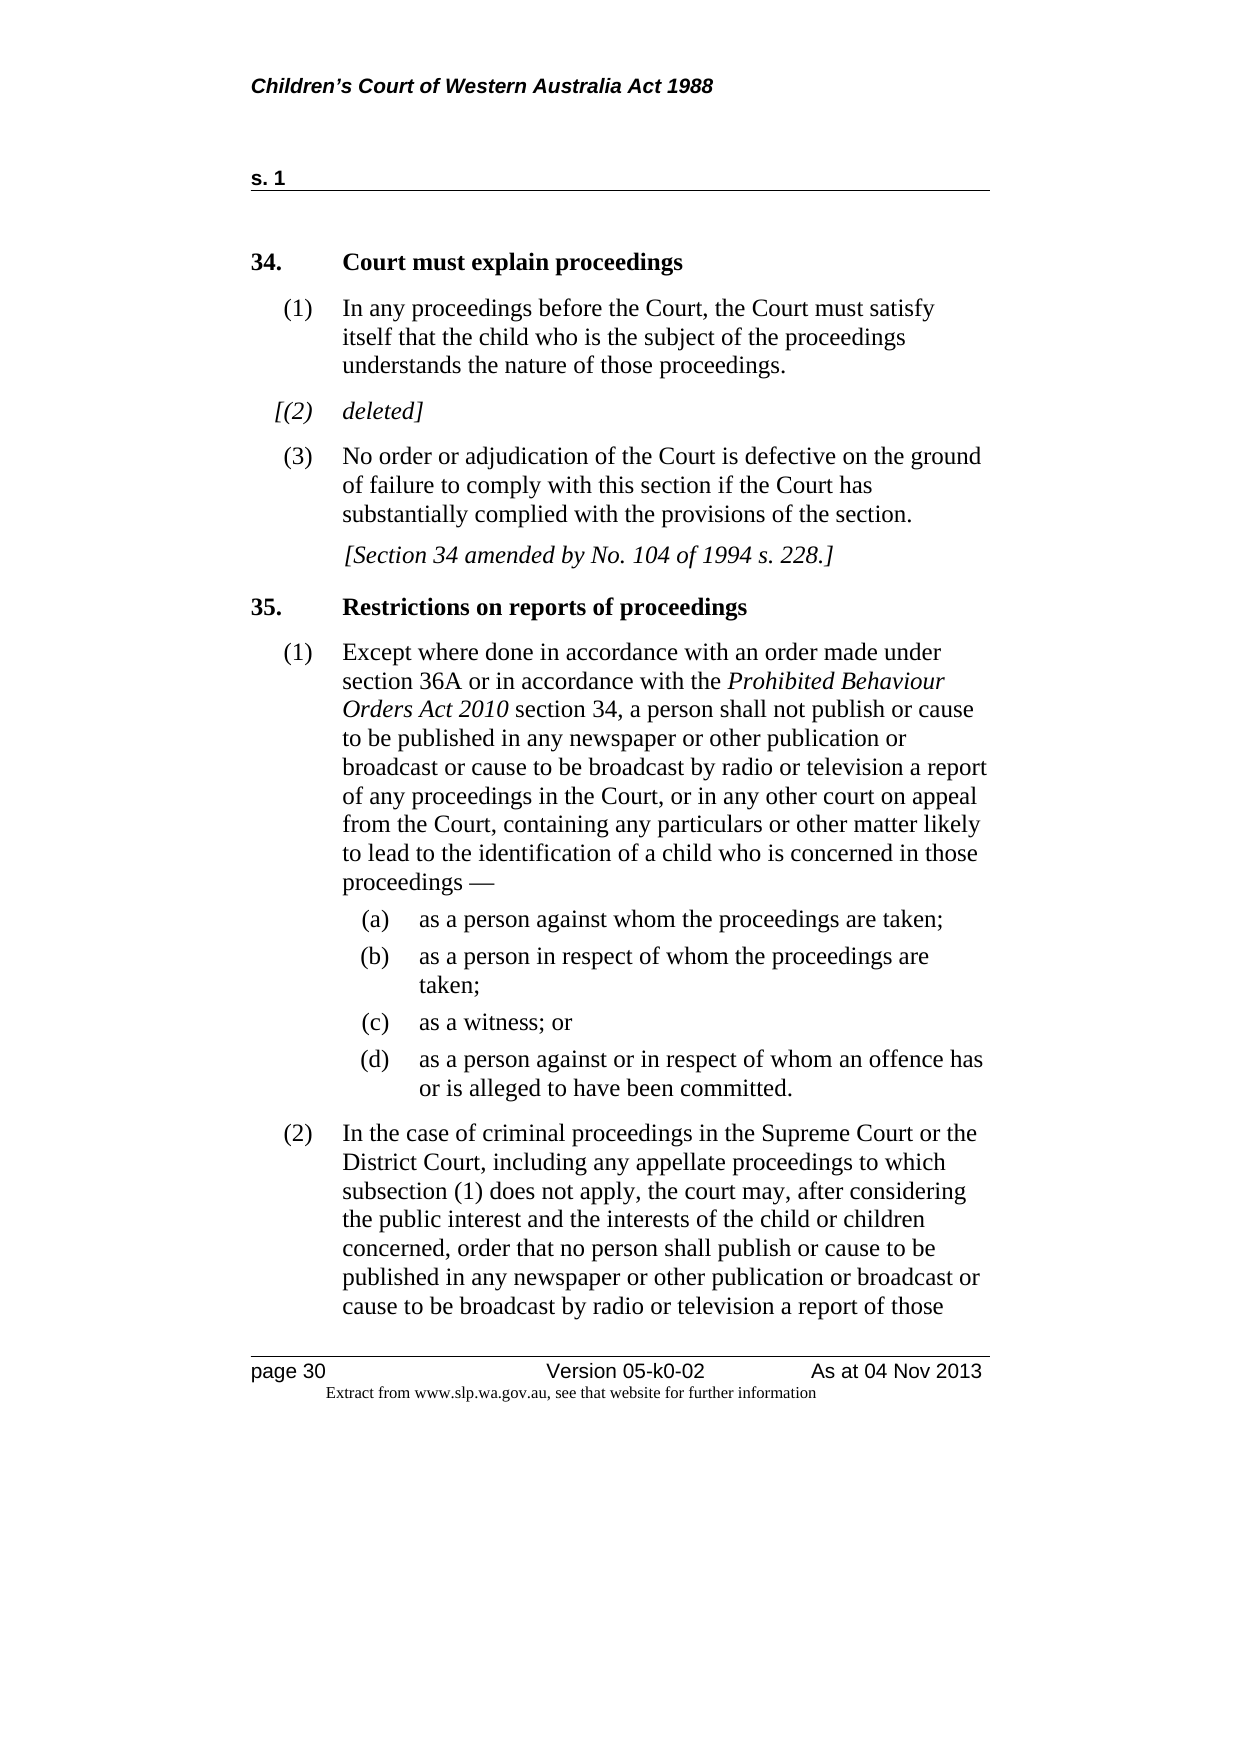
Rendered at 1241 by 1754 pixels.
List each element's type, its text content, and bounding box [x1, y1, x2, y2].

text [Section 34 amended by No. 104 of 1994 s. 228.] [251, 540, 990, 569]
subtitle 35. Restrictions on reports of proceedings [251, 592, 990, 620]
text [251, 1118, 990, 1319]
text (1) In any proceedings before the Court, the Court must satisfy itself that the child who is the subject of the proceedings understands the nature of those proceedings. [251, 293, 990, 379]
text (1) Except where done in accordance with an order made under section 36A or in accordance with the Prohibited Behaviour Orders Act 2010 section 34, a person shall not publish or cause to be published in any newspaper or other publication or broadcast or cause to be broadcast by radio or television a report of any proceedings in the Court, or in any other court on appeal from the Court, containing any particulars or other matter likely to lead to the identification of a child who is concerned in those proceedings — [251, 637, 990, 896]
text [(2) deleted] [251, 396, 990, 424]
text (b) as a person in respect of whom the proceedings are taken; [251, 941, 990, 999]
text (a) as a person against whom the proceedings are taken; [251, 904, 990, 933]
subtitle 34. Court must explain proceedings [251, 247, 990, 276]
text (c) as a witness; or [251, 1007, 990, 1036]
text (3) No order or adjudication of the Court is defective on the ground of failure to comply with this section if the Court has substantially complied with the provisions of the section. [251, 441, 990, 527]
text (d) as a person against or in respect of whom an offence has or is alleged to have been committed. [251, 1044, 990, 1102]
